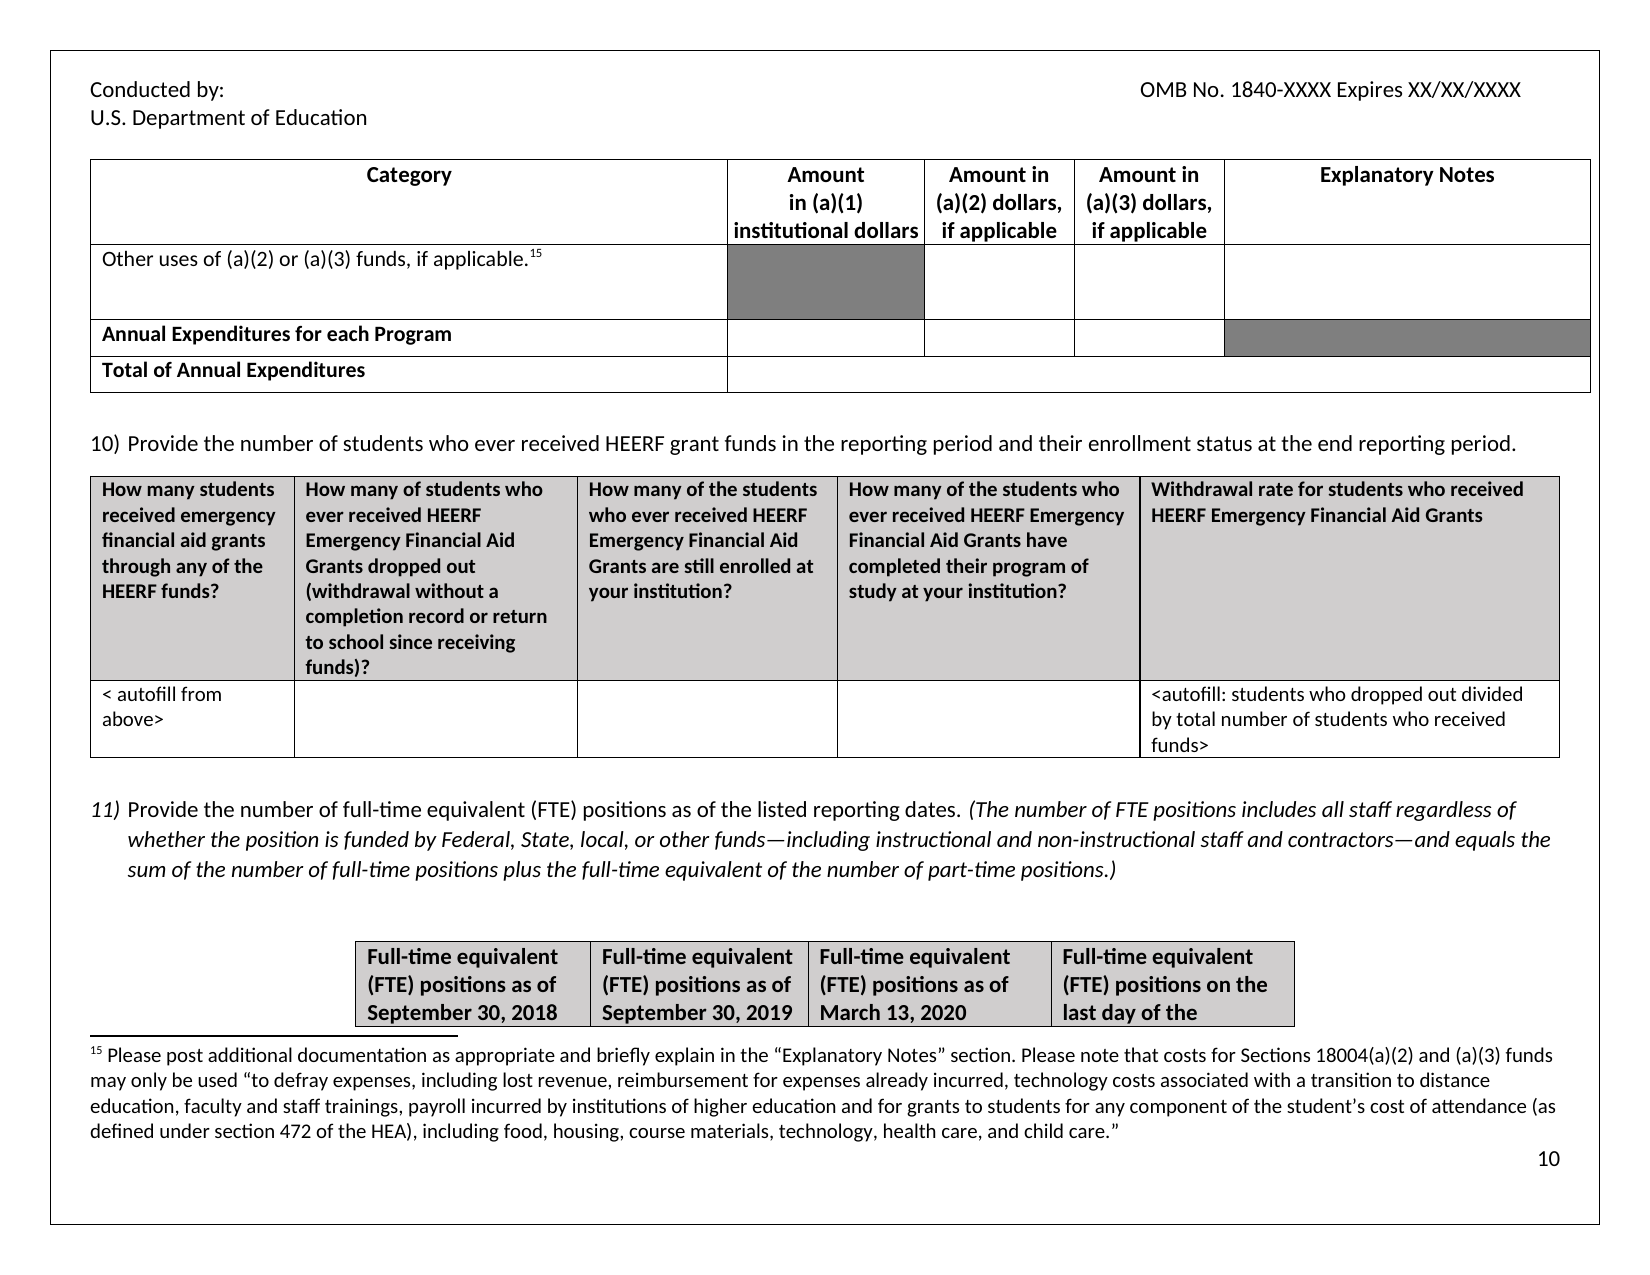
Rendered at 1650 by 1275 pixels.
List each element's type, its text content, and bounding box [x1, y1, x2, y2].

table_header Explanatory Notes [1225, 160, 1590, 244]
table_cell [838, 681, 1139, 757]
table_cell [728, 357, 1590, 392]
table_header How many of the students who ever received HEERF Emergency Financial Aid Grants are still enrolled at your institution? [578, 477, 837, 680]
table_header Amount in (a)(1) institutional dollars [728, 160, 924, 244]
table_header How many students received emergency financial aid grants through any of the HEERF funds? [91, 477, 294, 680]
table_header Amount in (a)(3) dollars, if applicable [1075, 160, 1224, 244]
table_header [1052, 942, 1294, 1026]
table_cell [925, 320, 1074, 356]
table_header How many of the students who ever received HEERF Emergency Financial Aid Grants have completed their program of study at your institution? [838, 477, 1139, 680]
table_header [356, 942, 590, 1026]
table_cell Total of Annual Expenditures [91, 357, 727, 392]
table_header Withdrawal rate for students who received HEERF Emergency Financial Aid Grants [1141, 477, 1559, 680]
table_cell Other uses of (a)(2) or (a)(3) funds, if applicable. [91, 245, 727, 319]
table_cell [728, 320, 924, 356]
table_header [591, 942, 808, 1026]
table_cell [1075, 245, 1224, 319]
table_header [809, 942, 1051, 1026]
table_header How many of students who ever received HEERF Emergency Financial Aid Grants dropped out (withdrawal without a completion record or return to school since receiving funds)? [295, 477, 577, 680]
table_header Amount in (a)(2) dollars, if applicable [925, 160, 1074, 244]
table_cell [295, 681, 577, 757]
table_cell [1075, 320, 1224, 356]
table_cell [1225, 320, 1590, 356]
table_cell [925, 245, 1074, 319]
table_cell <autofill: students who dropped out divided by total number of students who received funds> [1141, 681, 1559, 757]
table_cell [728, 245, 924, 319]
table_cell Annual Expenditures for each Program [91, 320, 727, 356]
list Provide the number of full-time equivalent (FTE) positions as of the listed reporting dates. (The number of FTE positions includes all staff regardless of whether the position is funded by Federal, State, local, or other funds—including instructional and non-instructional staff and contractors—and equals the sum of the number of full-time positions plus the full-time equivalent of the number of part-time positions.) [90, 795, 1560, 884]
list Provide the number of students who ever received HEERF grant funds in the reporting period and their enrollment status at the end reporting period. [90, 429, 1560, 457]
table_header Category [91, 160, 727, 244]
table_cell [578, 681, 837, 757]
table_cell < autofill from above> [91, 681, 294, 757]
table_cell [1225, 245, 1590, 319]
